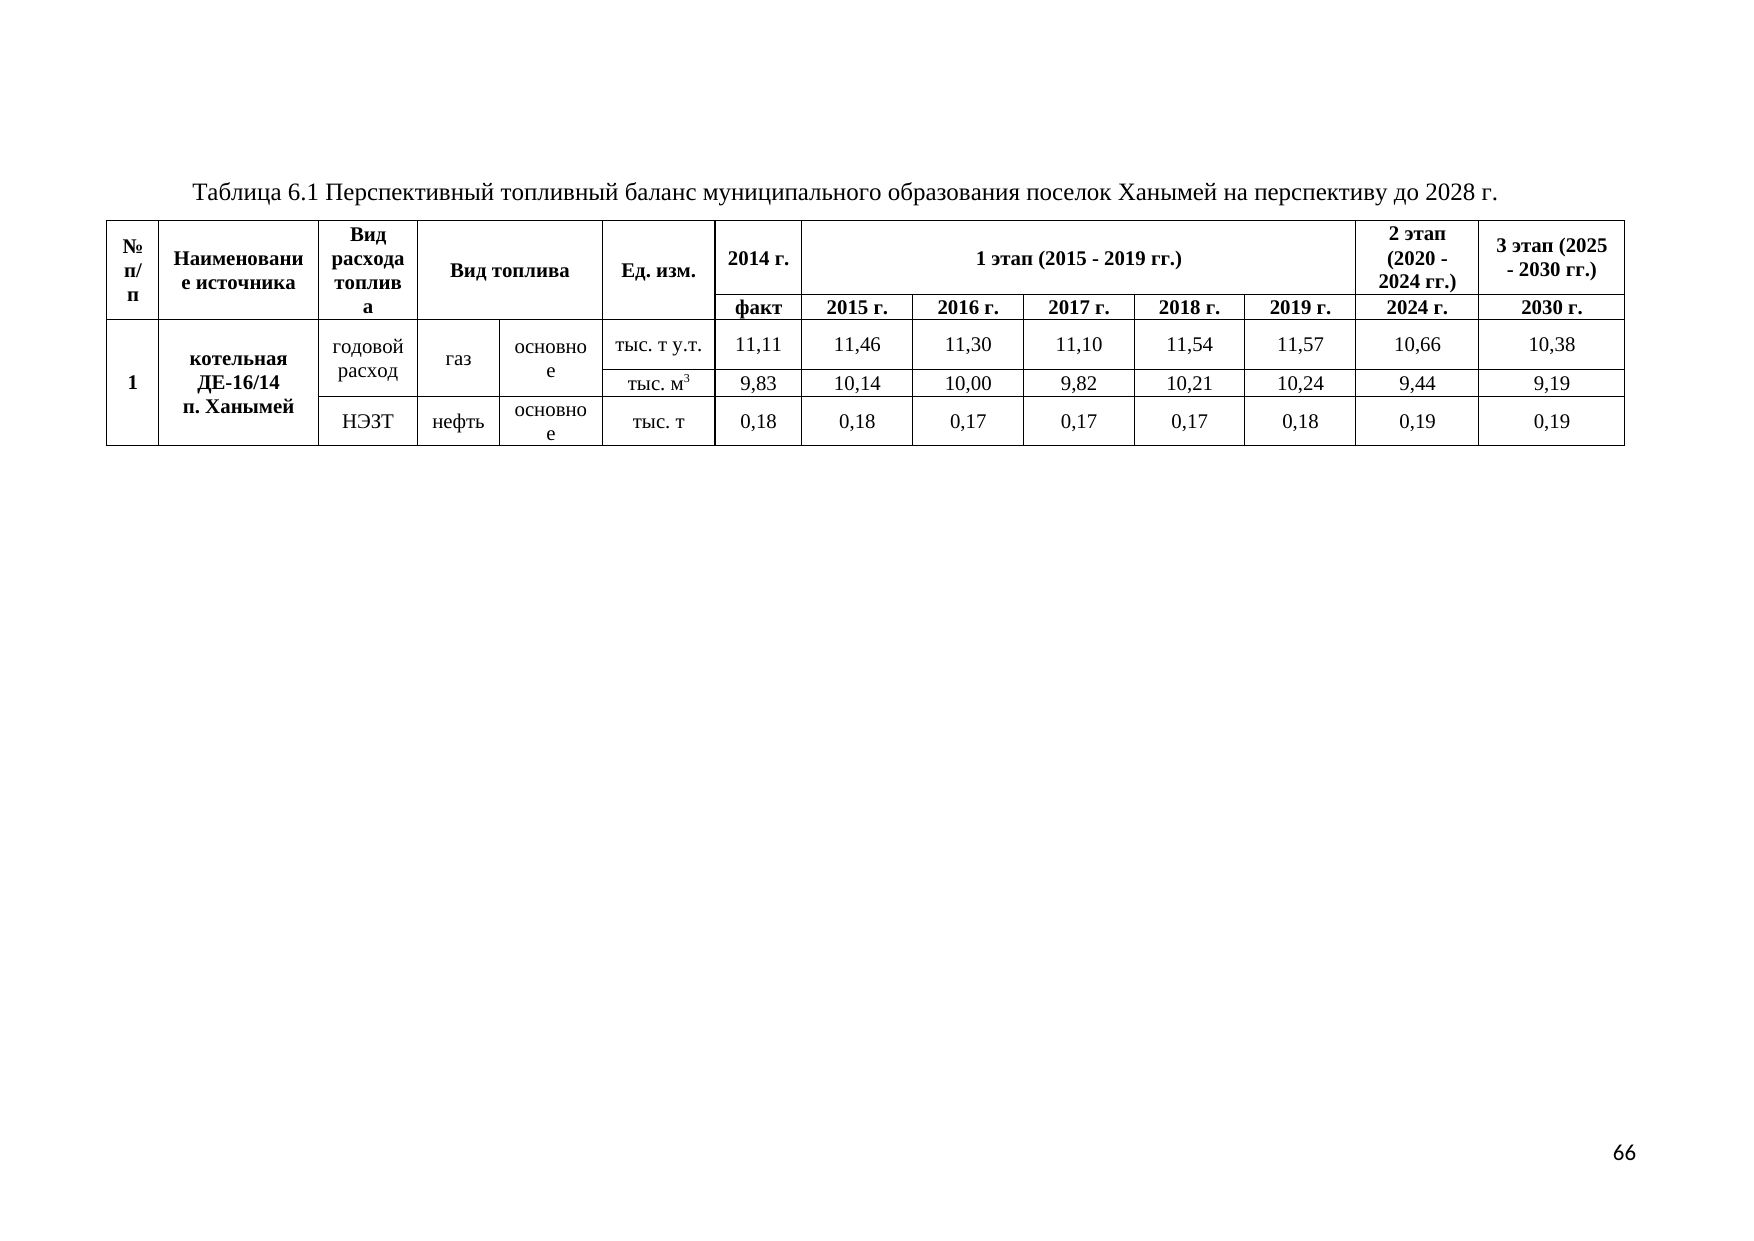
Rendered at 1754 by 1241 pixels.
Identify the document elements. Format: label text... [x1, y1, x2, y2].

text Таблица 6.1 Перспективный топливный баланс муниципального образования поселок Ханымей на перспективу до 2028 г. [118, 177, 1636, 206]
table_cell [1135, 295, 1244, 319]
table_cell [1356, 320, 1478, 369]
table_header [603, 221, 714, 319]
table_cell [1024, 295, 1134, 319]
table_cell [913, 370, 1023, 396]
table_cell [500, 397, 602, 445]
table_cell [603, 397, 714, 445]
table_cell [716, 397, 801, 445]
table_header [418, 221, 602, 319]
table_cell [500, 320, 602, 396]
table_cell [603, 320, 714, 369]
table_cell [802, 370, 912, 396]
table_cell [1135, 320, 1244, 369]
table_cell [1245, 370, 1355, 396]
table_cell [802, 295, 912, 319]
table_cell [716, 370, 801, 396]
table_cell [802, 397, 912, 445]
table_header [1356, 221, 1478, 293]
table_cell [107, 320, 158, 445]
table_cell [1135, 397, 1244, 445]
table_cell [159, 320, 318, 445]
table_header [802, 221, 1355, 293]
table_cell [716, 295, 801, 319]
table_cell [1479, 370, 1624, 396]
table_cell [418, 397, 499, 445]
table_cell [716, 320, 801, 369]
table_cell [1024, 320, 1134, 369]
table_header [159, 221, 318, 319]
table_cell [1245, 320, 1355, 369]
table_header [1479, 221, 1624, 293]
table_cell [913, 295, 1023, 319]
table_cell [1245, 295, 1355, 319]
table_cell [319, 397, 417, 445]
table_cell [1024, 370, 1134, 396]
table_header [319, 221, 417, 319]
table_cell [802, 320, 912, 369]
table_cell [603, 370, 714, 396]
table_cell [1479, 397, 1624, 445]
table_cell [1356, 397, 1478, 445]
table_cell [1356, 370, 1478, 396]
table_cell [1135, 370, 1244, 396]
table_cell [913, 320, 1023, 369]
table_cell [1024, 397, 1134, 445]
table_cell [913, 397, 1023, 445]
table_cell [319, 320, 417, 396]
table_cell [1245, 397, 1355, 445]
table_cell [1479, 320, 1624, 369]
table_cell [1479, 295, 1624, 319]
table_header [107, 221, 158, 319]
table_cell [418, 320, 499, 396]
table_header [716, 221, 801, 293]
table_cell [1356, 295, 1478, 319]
